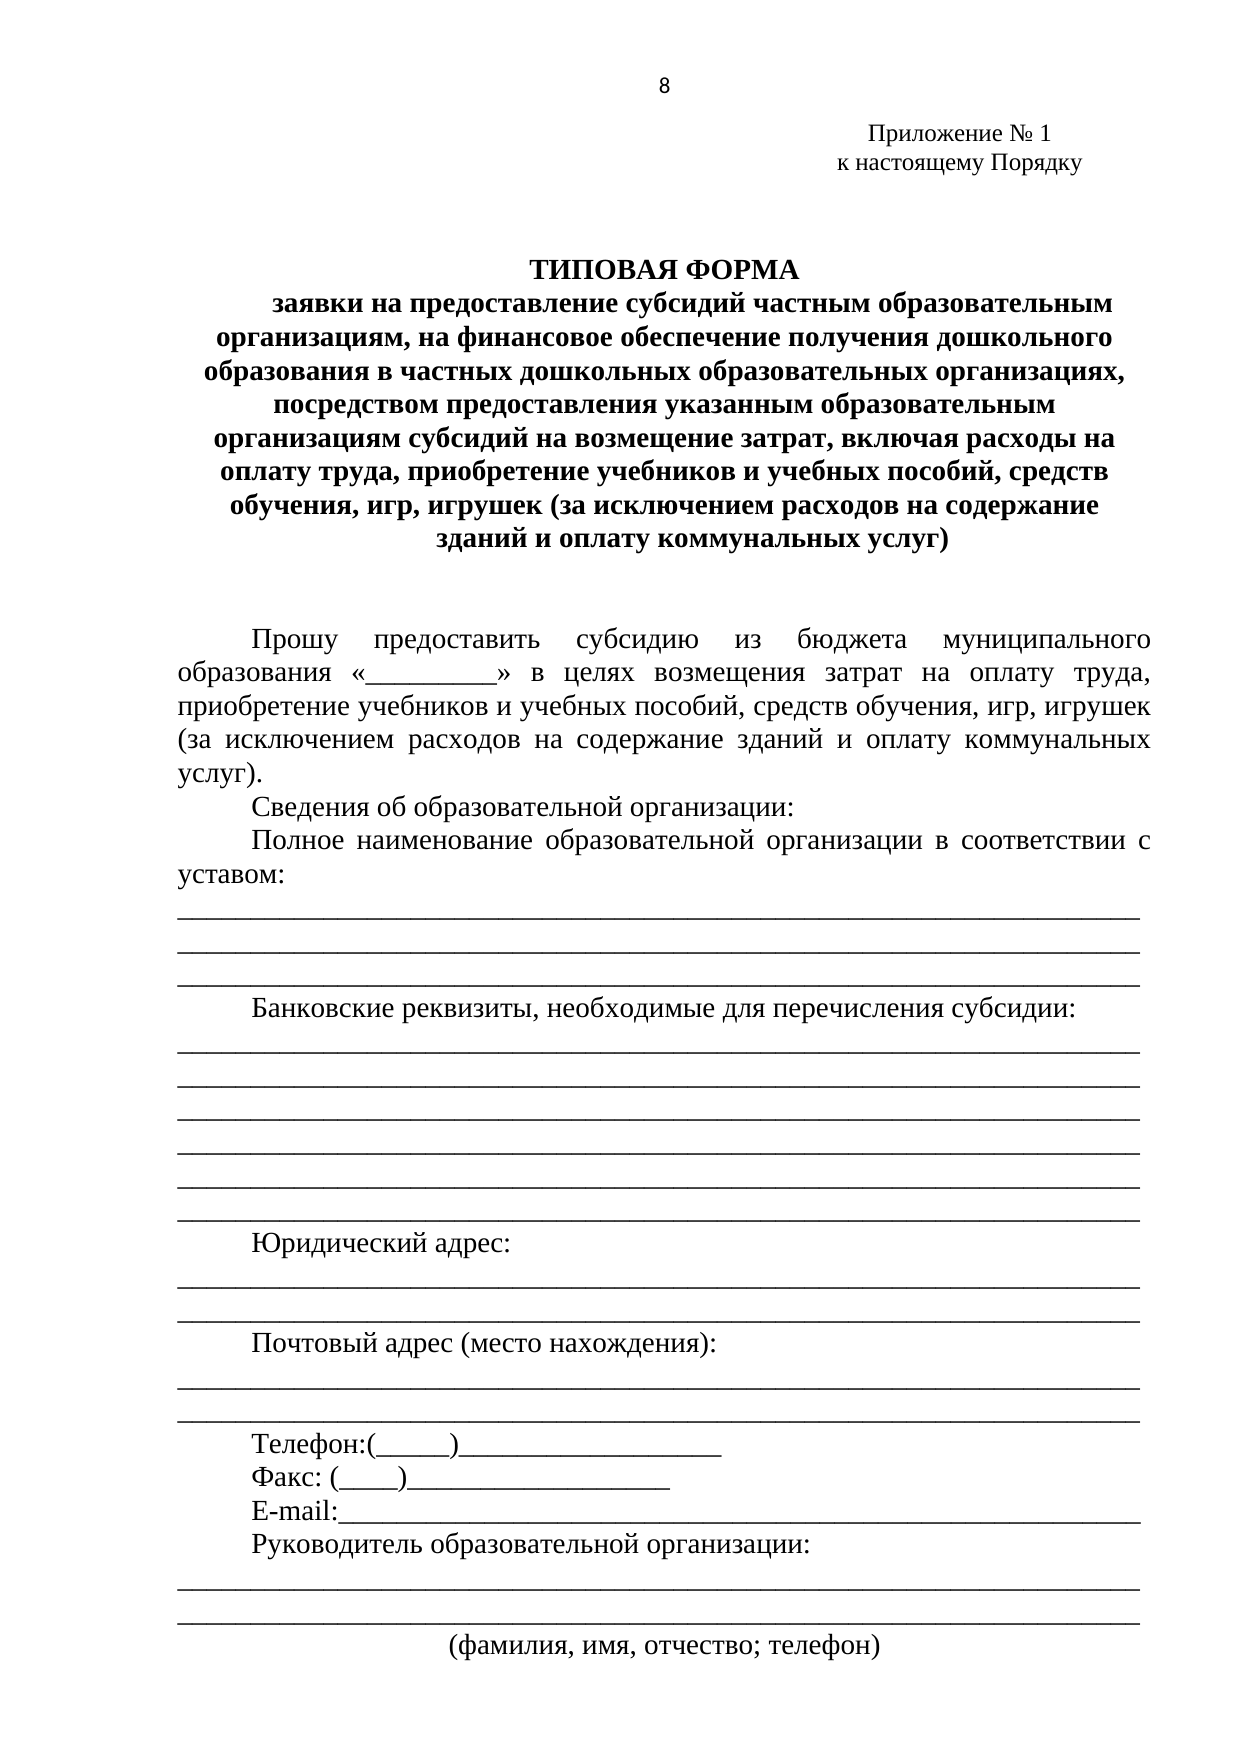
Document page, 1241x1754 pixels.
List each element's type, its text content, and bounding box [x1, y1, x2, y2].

text Факс: (____)__________________ [177, 1459, 1152, 1493]
text Юридический адрес: [177, 1225, 1152, 1258]
text Банковские реквизиты, необходимые для перечисления субсидии: [177, 990, 1152, 1023]
text Телефон:(_____)__________________ [177, 1426, 1152, 1459]
text Почтовый адрес (место нахождения): [177, 1325, 1152, 1359]
text E-mail:_______________________________________________________ [177, 1493, 1152, 1527]
text заявки на предоставление субсидий частным образовательным организациям, на финансовое обеспечение получения дошкольного образования в частных дошкольных образовательных организациях, посредством предоставления указанным образовательным организациям субсидий на возмещение затрат, включая расходы на оплату труда, приобретение учебников и учебных пособий, средств обучения, игр, игрушек (за исключением расходов на содержание [177, 286, 1152, 520]
text ____________________________________________________________________________________________________________________________________ [177, 923, 1152, 990]
text Руководитель образовательной организации: [177, 1527, 1152, 1560]
text ____________________________________________________________________________________________________________________________________ [177, 1359, 1152, 1426]
text Сведения об образовательной организации: [177, 789, 1152, 822]
text ________________________________________________________________________________________________________________________________________________________________________________________________________________________________________________________________________ [177, 1091, 1152, 1225]
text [177, 1560, 1152, 1627]
text ТИПОВАЯ ФОРМА [177, 252, 1152, 286]
text (фамилия, имя, отчество; телефон) [177, 1627, 1152, 1661]
text Полное наименование образовательной организации в соответствии с уставом: __________________________________________________________________ [177, 822, 1152, 923]
text к настоящему Порядку [768, 147, 1152, 176]
text зданий и оплату коммунальных услуг) [177, 520, 1152, 554]
text ____________________________________________________________________________________________________________________________________ [177, 1258, 1152, 1325]
text ____________________________________________________________________________________________________________________________________ [177, 1023, 1152, 1091]
text Прошу предоставить субсидию из бюджета муниципального образования «_________» в целях возмещения затрат на оплату труда, приобретение учебников и учебных пособий, средств обучения, игр, игрушек (за исключением расходов на содержание зданий и оплату коммунальных услуг). [177, 621, 1152, 789]
text Приложение № 1 [768, 118, 1152, 147]
